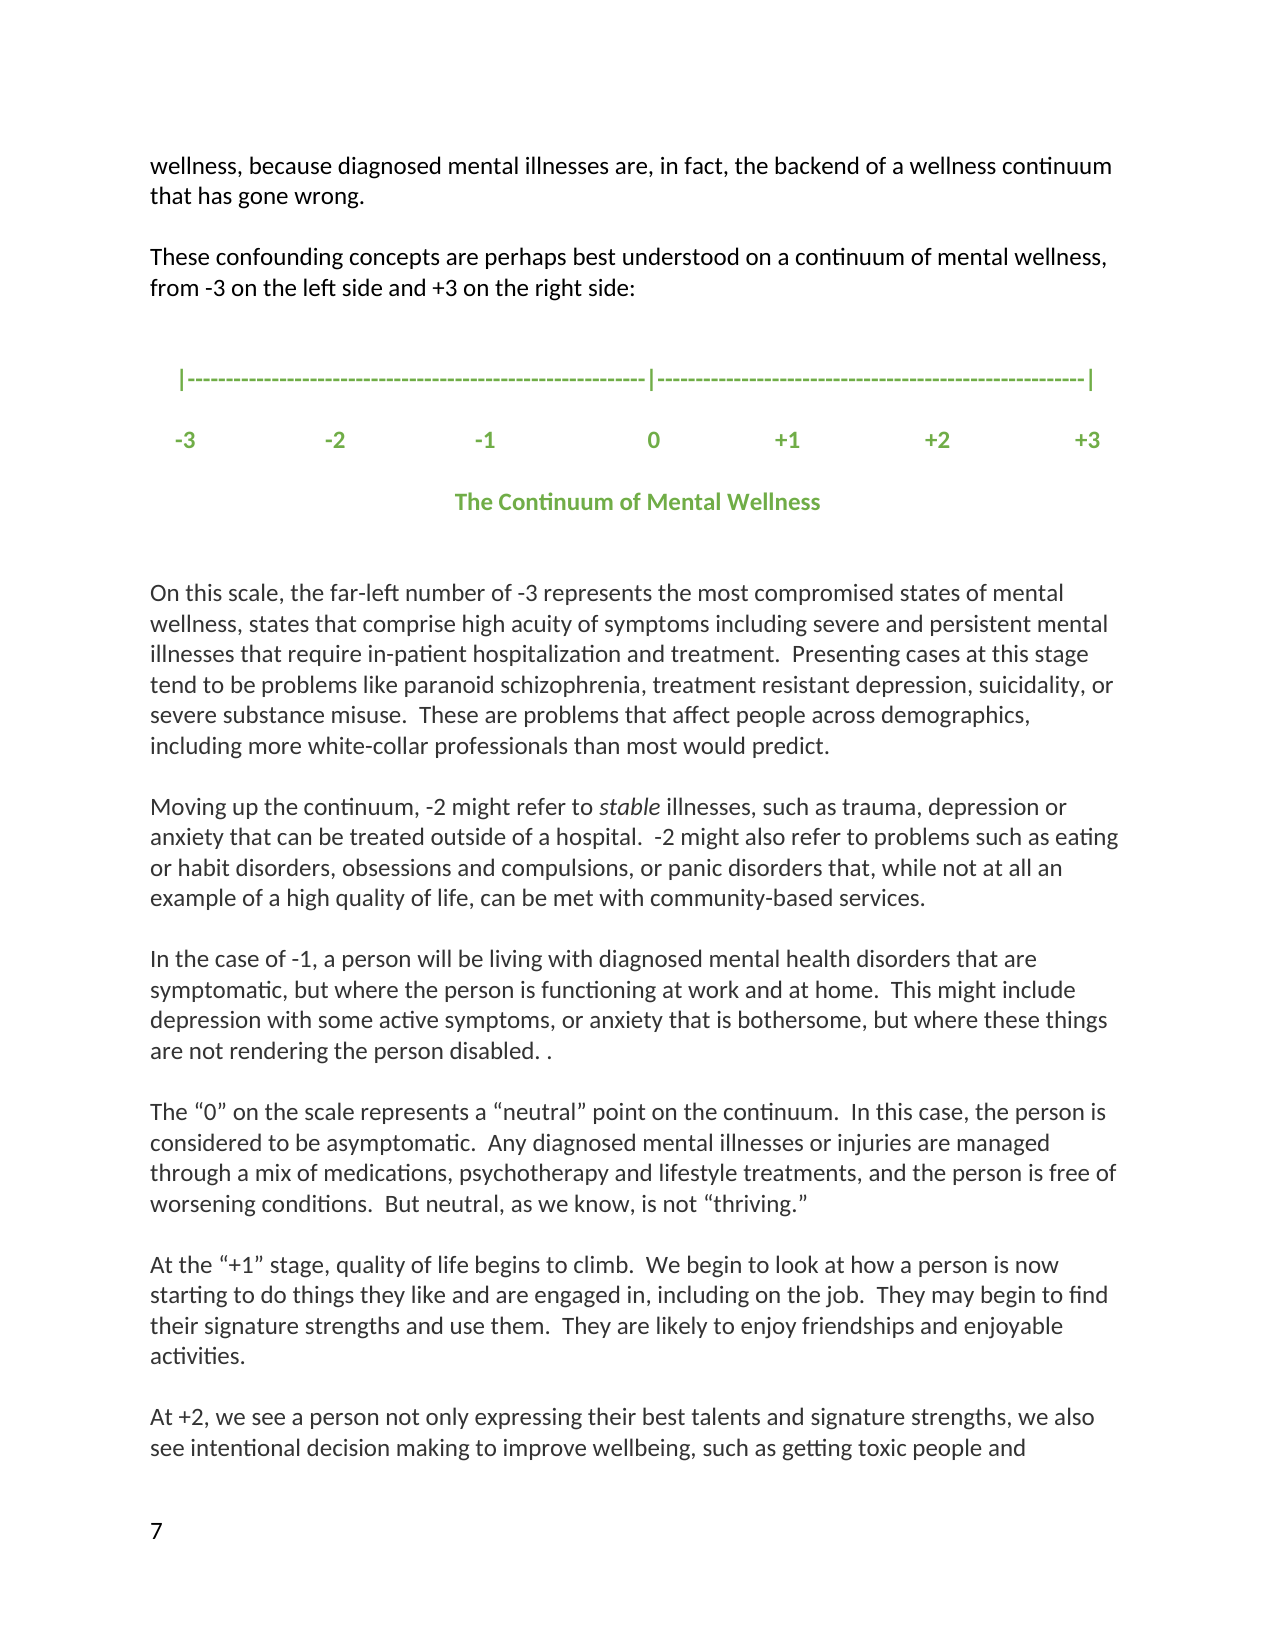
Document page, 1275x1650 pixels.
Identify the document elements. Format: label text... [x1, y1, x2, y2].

text The Continuum of Mental Wellness [150, 486, 1125, 516]
text These confounding concepts are perhaps best understood on a continuum of mental wellness, from -3 on the left side and +3 on the right side: [150, 242, 1125, 303]
text Moving up the continuum, -2 might refer to stable illnesses, such as trauma, depression or anxiety that can be treated outside of a hospital. -2 might also refer to problems such as eating or habit disorders, obsessions and compulsions, or panic disorders that, while not at all an example of a high quality of life, can be met with community-based services. [150, 791, 1125, 913]
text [150, 150, 1125, 211]
text On this scale, the far-left number of -3 represents the most compromised states of mental wellness, states that comprise high acuity of symptoms including severe and persistent mental illnesses that require in-patient hospitalization and treatment. Presenting cases at this stage tend to be problems like paranoid schizophrenia, treatment resistant depression, suicidality, or severe substance misuse. These are problems that affect people across demographics, including more white-collar professionals than most would predict. [150, 577, 1125, 760]
text In the case of -1, a person will be living with diagnosed mental health disorders that are symptomatic, but where the person is functioning at work and at home. This might include depression with some active symptoms, or anxiety that is bothersome, but where these things are not rendering the person disabled. . The “0” on the scale represents a “neutral” point on the continuum. In this case, the person is considered to be asymptomatic. Any diagnosed mental illnesses or injuries are managed through a mix of medications, psychotherapy and lifestyle treatments, and the person is free of worsening conditions. But neutral, as we know, is not “thriving.” [150, 943, 1125, 1218]
text At the “+1” stage, quality of life begins to climb. We begin to look at how a person is now starting to do things they like and are engaged in, including on the job. They may begin to find their signature strengths and use them. They are likely to enjoy friendships and enjoyable activities. [150, 1249, 1125, 1371]
text -3 -2 -1 0 +1 +2 +3 [150, 425, 1125, 455]
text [150, 1401, 1125, 1462]
text |------------------------------------------------------------|--------------------------------------------------------| [150, 364, 1125, 394]
